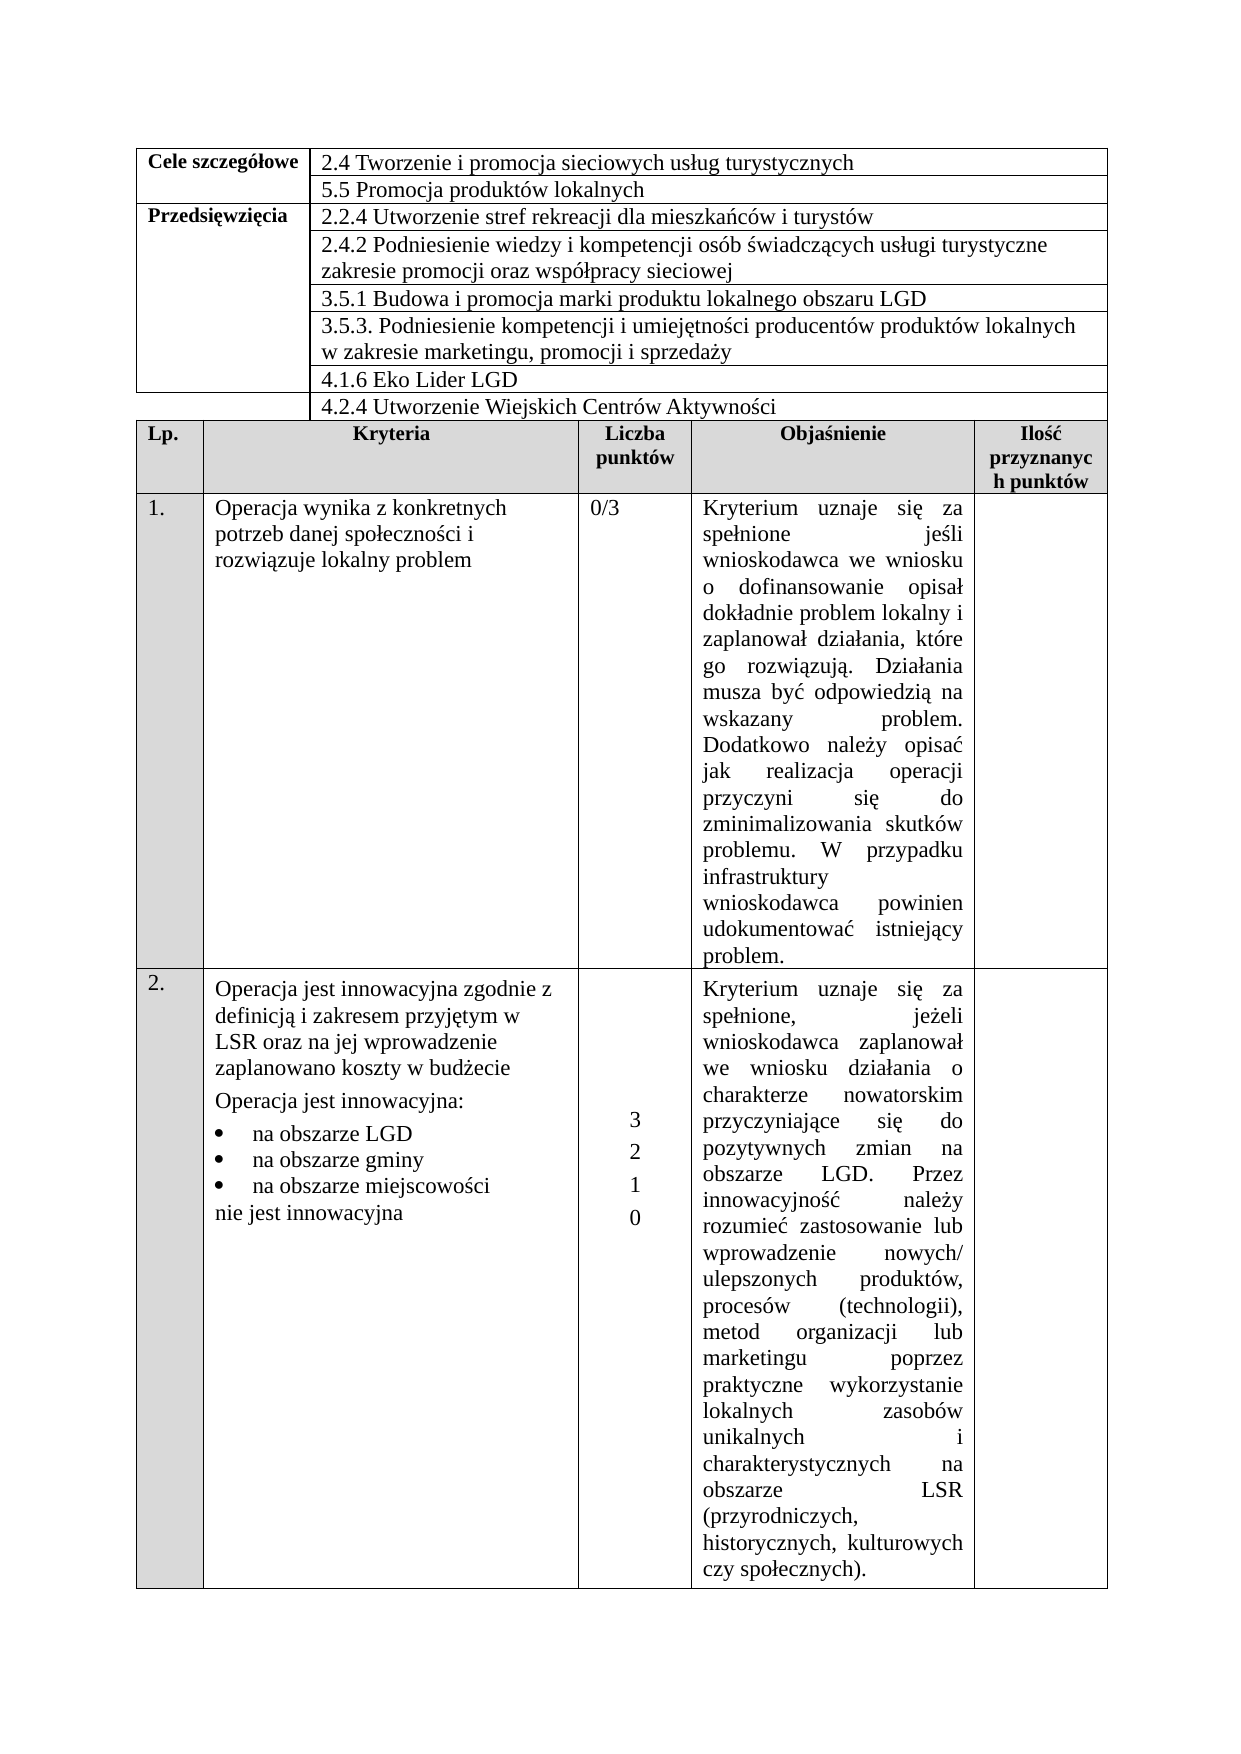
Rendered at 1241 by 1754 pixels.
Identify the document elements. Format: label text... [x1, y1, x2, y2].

table_cell [137, 969, 203, 1588]
table_cell Lp. [137, 421, 203, 493]
table_cell 3.5.3. Podniesienie kompetencji i umiejętności producentów produktów lokalnych w zakresie marketingu, promocji i sprzedaży [311, 312, 1107, 365]
table_cell Liczba punktów [579, 421, 691, 493]
table_cell [137, 494, 203, 968]
table_cell 0/3 [579, 494, 691, 968]
table_cell 3 2 1 0 [579, 969, 691, 1588]
table_cell Ilość przyznanych punktów [975, 421, 1107, 493]
table_cell 3.5.1 Budowa i promocja marki produktu lokalnego obszaru LGD [311, 285, 1107, 311]
table_cell 4.1.6 Eko Lider LGD [311, 366, 1107, 392]
table_cell 2.2.4 Utworzenie stref rekreacji dla mieszkańców i turystów [311, 204, 1107, 230]
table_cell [692, 969, 974, 1588]
table_cell Cele szczegółowe [137, 149, 309, 202]
table_cell Kryteria [204, 421, 578, 493]
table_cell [204, 969, 578, 1588]
table_cell [975, 969, 1107, 1588]
table_cell [975, 494, 1107, 968]
table_cell 2.4 Tworzenie i promocja sieciowych usług turystycznych [311, 149, 1107, 175]
table_cell Kryterium uznaje się za spełnione jeśli wnioskodawca we wniosku o dofinansowanie opisał dokładnie problem lokalny i zaplanował działania, które go rozwiązują. Działania musza być odpowiedzią na wskazany problem. Dodatkowo należy opisać jak realizacja operacji przyczyni się do zminimalizowania skutków problemu. W przypadku infrastruktury wnioskodawca powinien udokumentować istniejący problem. [692, 494, 974, 968]
table_cell Przedsięwzięcia [137, 204, 309, 392]
table_cell 4.2.4 Utworzenie Wiejskich Centrów Aktywności [311, 393, 1107, 419]
table_cell 2.4.2 Podniesienie wiedzy i kompetencji osób świadczących usługi turystyczne zakresie promocji oraz współpracy sieciowej [311, 231, 1107, 283]
table_cell Operacja wynika z konkretnych potrzeb danej społeczności i rozwiązuje lokalny problem [204, 494, 578, 968]
table_cell Objaśnienie [692, 421, 974, 493]
table_cell 5.5 Promocja produktów lokalnych [311, 176, 1107, 202]
